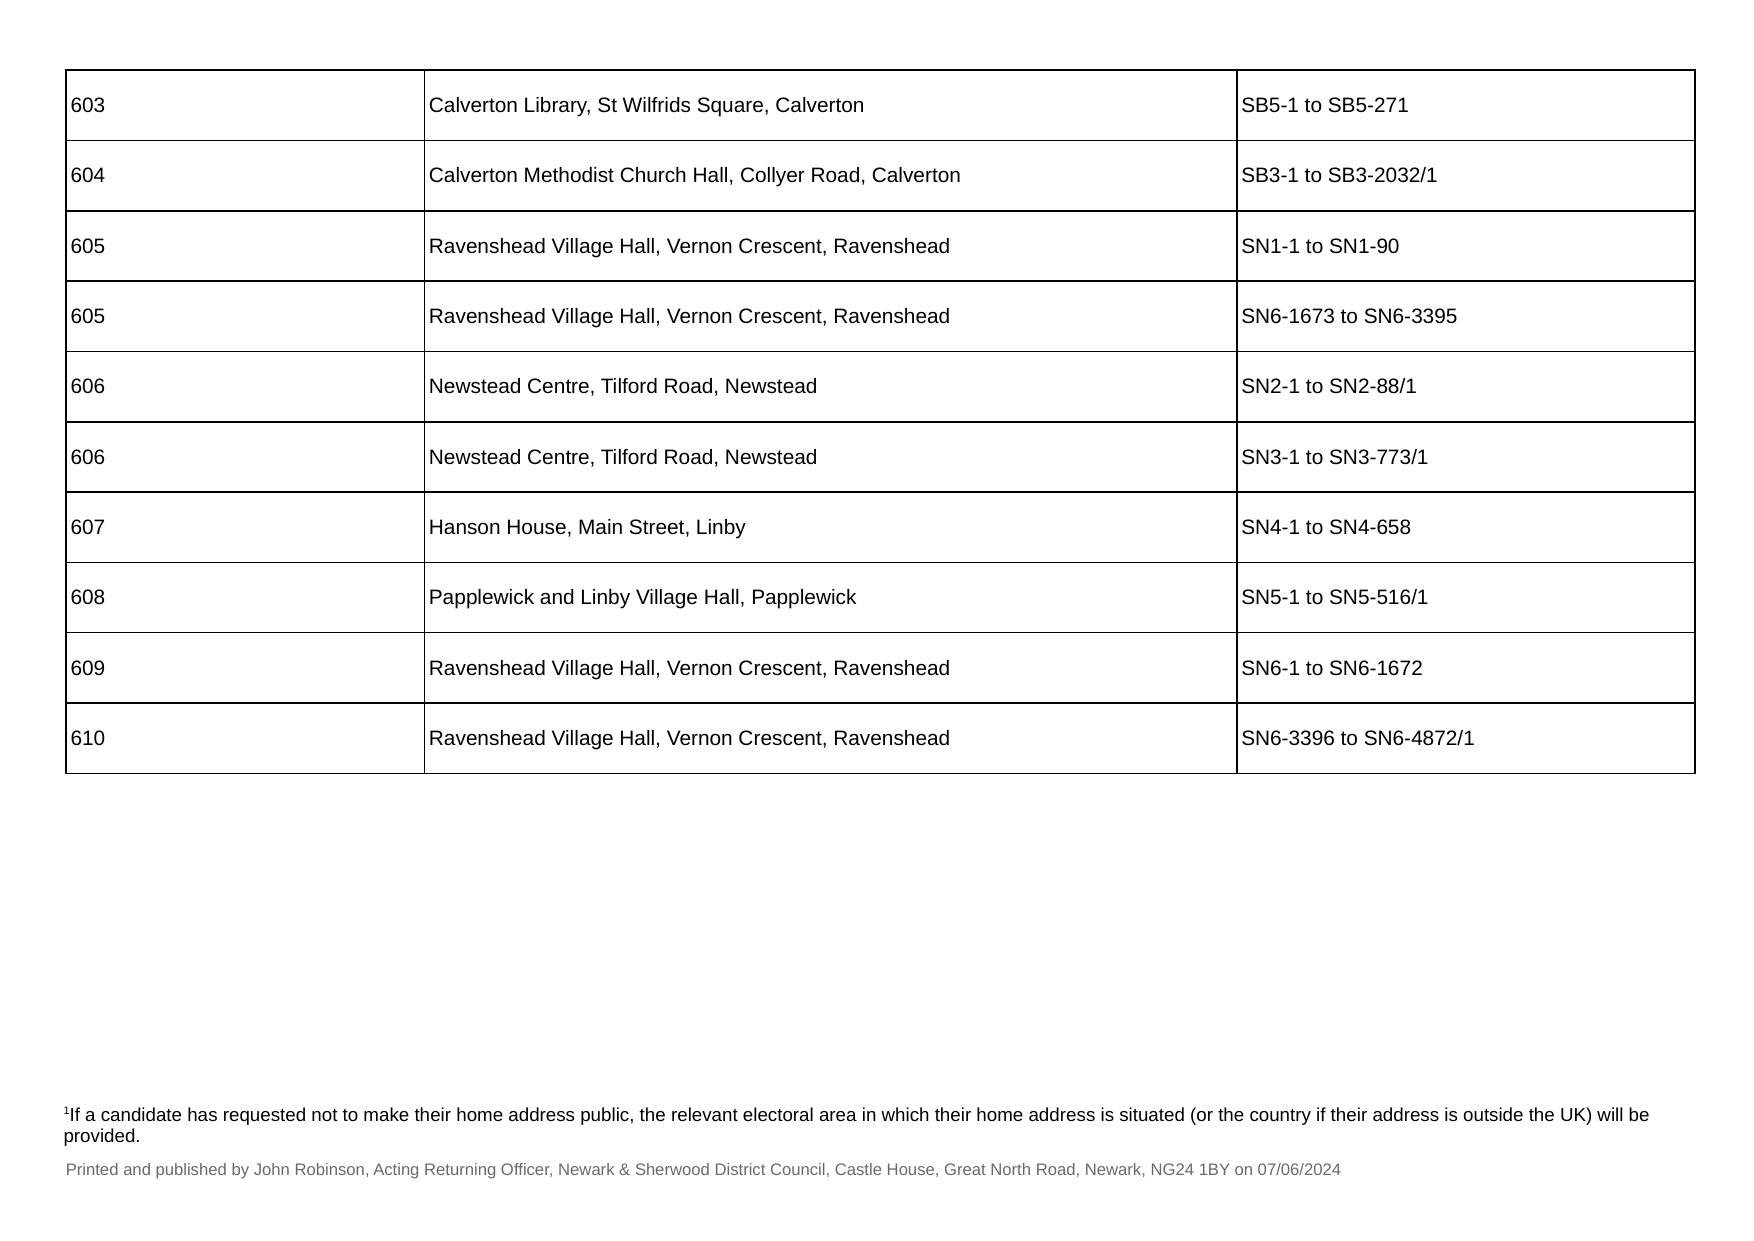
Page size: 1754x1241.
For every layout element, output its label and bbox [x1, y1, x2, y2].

table_header [1238, 352, 1694, 421]
table_header [1238, 704, 1694, 773]
table_header [1238, 212, 1694, 280]
table_header [67, 352, 424, 421]
table_header [425, 71, 1236, 140]
table_header [67, 704, 424, 773]
table_header [425, 633, 1236, 702]
table_header [425, 282, 1236, 351]
table_header [67, 212, 424, 280]
table_header [1238, 563, 1694, 632]
table_header [425, 563, 1236, 632]
table_header [425, 423, 1236, 491]
table_header [1238, 633, 1694, 702]
table_header [425, 212, 1236, 280]
table_header [425, 141, 1236, 210]
table_header [425, 493, 1236, 562]
table_header [1238, 493, 1694, 562]
table_header [67, 633, 424, 702]
table_header [67, 563, 424, 632]
table_header [425, 704, 1236, 773]
table_header [67, 493, 424, 562]
table_header [1238, 282, 1694, 351]
table_header [67, 282, 424, 351]
table_header [67, 141, 424, 210]
table_header [1238, 71, 1694, 140]
table_header [67, 71, 424, 140]
table_header [425, 352, 1236, 421]
table_header [1238, 423, 1694, 491]
table_header [1238, 141, 1694, 210]
table_header [67, 423, 424, 491]
table_header [59, 69, 65, 774]
